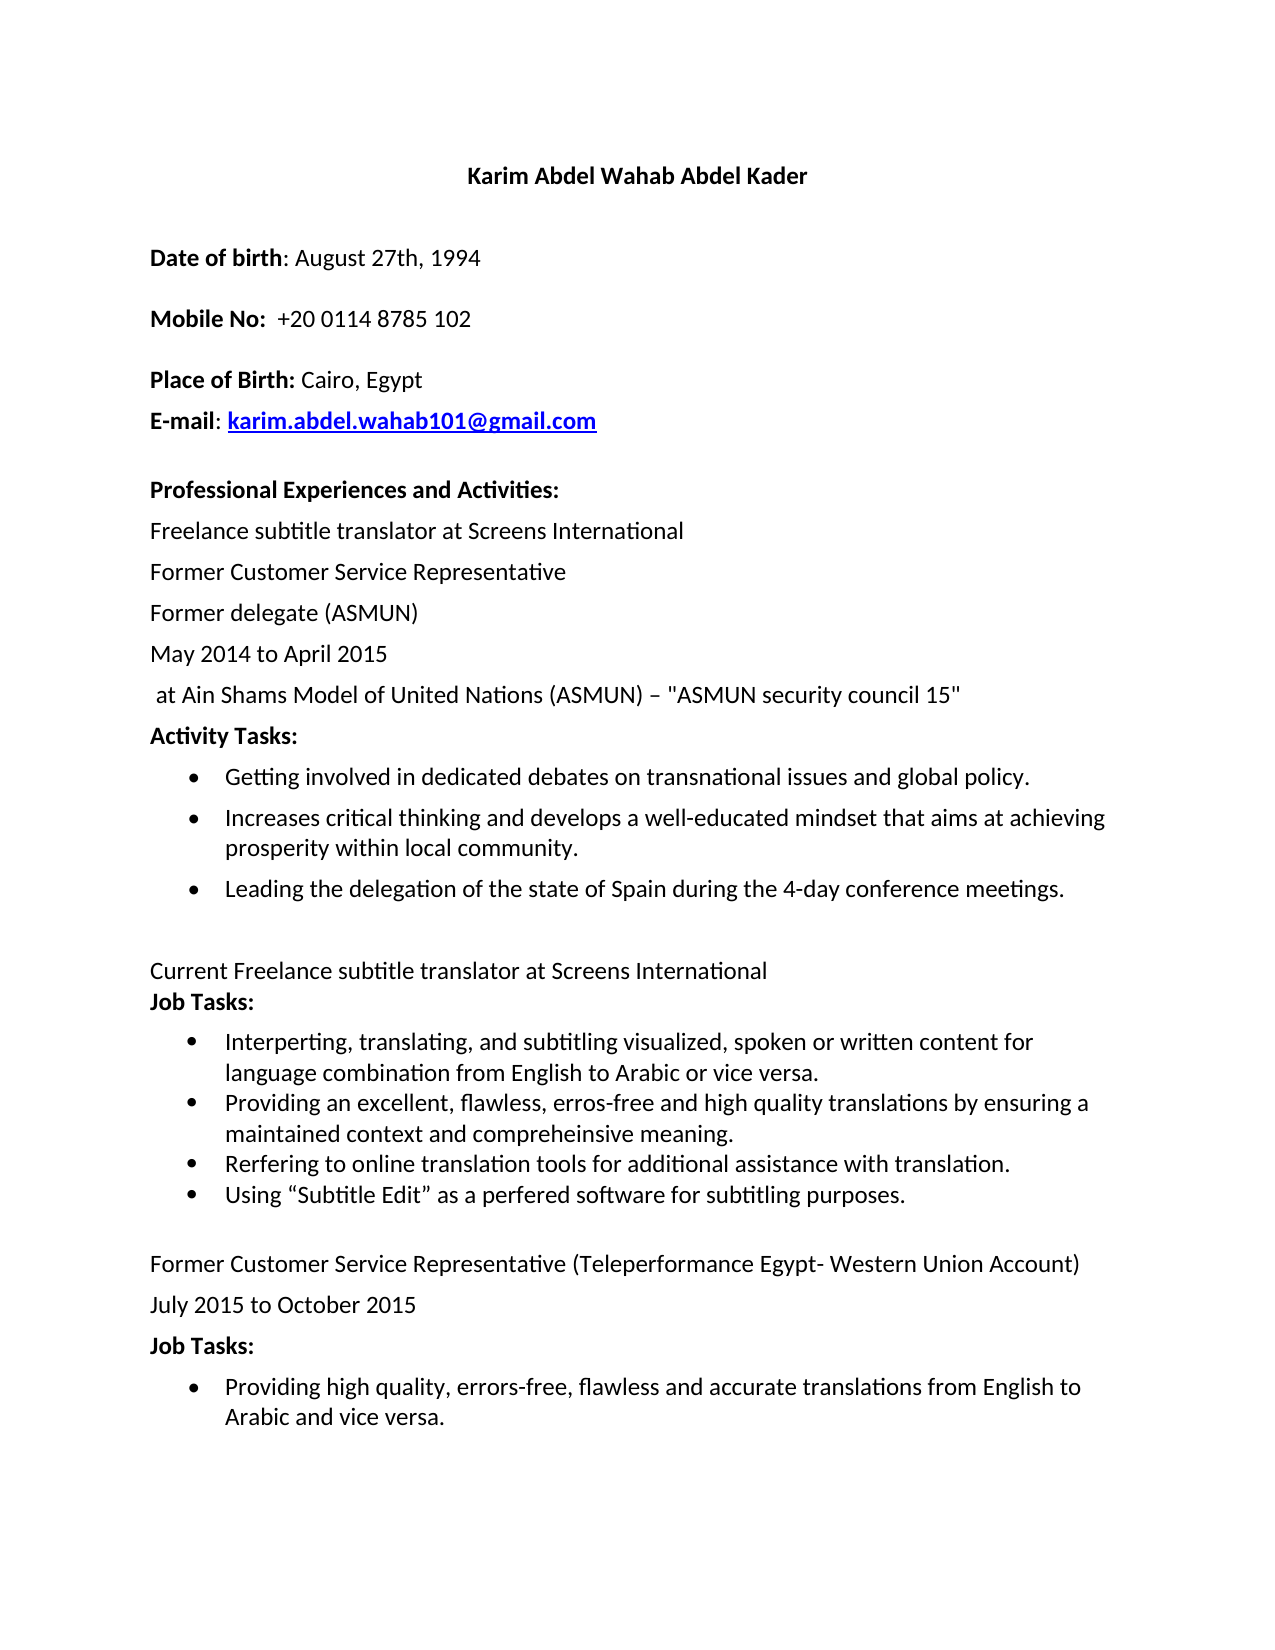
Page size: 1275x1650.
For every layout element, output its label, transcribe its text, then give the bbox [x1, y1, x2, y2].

text Former delegate (ASMUN) [150, 597, 1125, 628]
list Using “Subtitle Edit” as a perfered software for subtitling purposes. [187, 1179, 1125, 1210]
text Former Customer Service Representative [150, 556, 1125, 587]
list Rerfering to online translation tools for additional assistance with translation. [187, 1149, 1125, 1179]
list Getting involved in dedicated debates on transnational issues and global policy. [187, 761, 1125, 791]
list Providing an excellent, flawless, erros-free and high quality translations by ensuring a maintained context and compreheinsive meaning. [187, 1088, 1125, 1149]
text Freelance subtitle translator at Screens International [150, 515, 1125, 546]
text Karim Abdel Wahab Abdel Kader [150, 160, 1125, 191]
text Professional Experiences and Activities: [150, 474, 1125, 505]
list Interperting, translating, and subtitling visualized, spoken or written content for language combination from English to Arabic or vice versa. [187, 1027, 1125, 1088]
text Former Customer Service Representative (Teleperformance Egypt- Western Union Account) [150, 1248, 1125, 1279]
text Job Tasks: [150, 1330, 1125, 1361]
list Leading the delegation of the state of Spain during the 4-day conference meetings. [187, 873, 1125, 904]
text Date of birth: August 27th, 1994 Mobile No: +20 0114 8785 102 Place of Birth: Cairo, Egypt [150, 242, 1125, 395]
text at Ain Shams Model of United Nations (ASMUN) – "ASMUN security council 15" [150, 679, 1125, 709]
list Increases critical thinking and develops a well-educated mindset that aims at achieving prosperity within local community. [187, 802, 1125, 863]
text May 2014 to April 2015 [150, 638, 1125, 668]
text Activity Tasks: [150, 720, 1125, 750]
list Providing high quality, errors-free, flawless and accurate translations from English to Arabic and vice versa. [187, 1371, 1125, 1432]
text July 2015 to October 2015 [150, 1289, 1125, 1319]
text E-mail: karim.abdel.wahab101@gmail.com [150, 405, 1125, 464]
text Current Freelance subtitle translator at Screens International Job Tasks: [150, 955, 1125, 1016]
